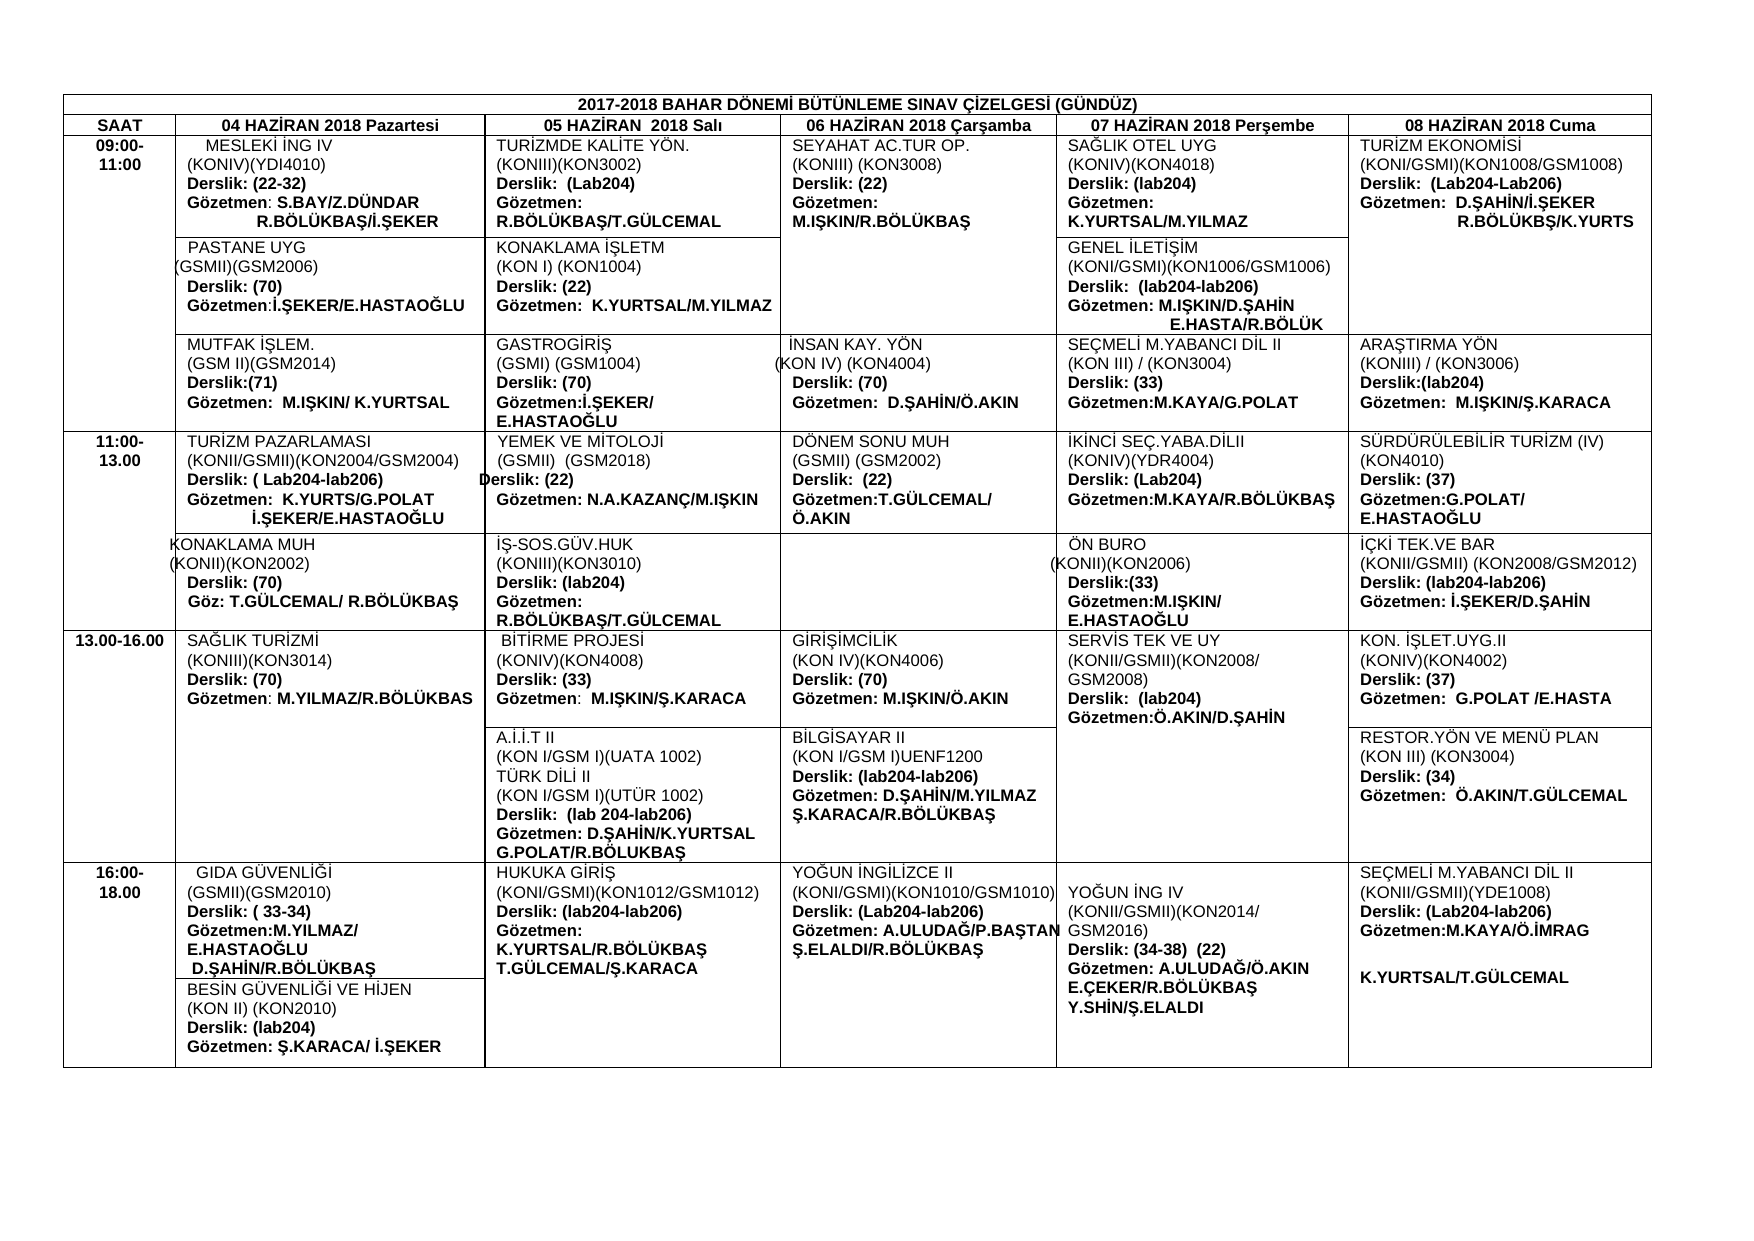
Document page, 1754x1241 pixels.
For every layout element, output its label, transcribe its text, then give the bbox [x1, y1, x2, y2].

table_cell KONAKLAMA MUH (KONII)(KON2002) Derslik: (70) Göz: T.GÜLCEMAL/ R.BÖLÜKBAŞ [176, 534, 484, 630]
table_cell SEÇMELİ M.YABANCI DİL II (KONII/GSMII)(YDE1008) Derslik: (Lab204-lab206) Gözetmen:M.KAYA/Ö.İMRAG K.YURTSAL/T.GÜLCEMAL [1349, 863, 1651, 1067]
table_cell BESİN GÜVENLİĞİ VE HİJEN (KON II) (KON2010) Derslik: (lab204) Gözetmen: Ş.KARACA/ İ.ŞEKER [176, 979, 484, 1067]
table_cell İŞ-SOS.GÜV.HUK (KONIII)(KON3010) Derslik: (lab204) Gözetmen: R.BÖLÜKBAŞ/T.GÜLCEMAL [486, 534, 780, 630]
table_cell HUKUKA GİRİŞ (KONI/GSMI)(KON1012/GSM1012) Derslik: (lab204-lab206) Gözetmen: K.YURTSAL/R.BÖLÜKBAŞ T.GÜLCEMAL/Ş.KARACA [486, 863, 780, 1067]
table_cell 05 HAZİRAN 2018 Salı [486, 115, 780, 134]
table_cell GASTROGİRİŞ (GSMI) (GSM1004) Derslik: (70) Gözetmen:İ.ŞEKER/E.HASTAOĞLU [486, 335, 780, 431]
table_cell KONAKLAMA İŞLETM (KON I) (KON1004) Derslik: (22) Gözetmen: K.YURTSAL/M.YILMAZ [486, 238, 780, 334]
table_cell 09:00-11:00 [64, 136, 175, 431]
table_cell 04 HAZİRAN 2018 Pazartesi [176, 115, 484, 134]
table_cell RESTOR.YÖN VE MENÜ PLAN (KON III) (KON3004) Derslik: (34) Gözetmen: Ö.AKIN/T.GÜLCEMAL [1349, 728, 1651, 862]
table_cell MUTFAK İŞLEM. (GSM II)(GSM2014) Derslik:(71) Gözetmen: M.IŞKIN/ K.YURTSAL [176, 335, 484, 431]
table_cell 11:00-13.00 [64, 432, 175, 630]
table_cell BİLGİSAYAR II (KON I/GSM I)UENF1200 Derslik: (lab204-lab206) Gözetmen: D.ŞAHİN/M.YILMAZ Ş.KARACA/R.BÖLÜKBAŞ [781, 728, 1056, 862]
table_cell İNSAN KAY. YÖN (KON IV) (KON4004) Derslik: (70) Gözetmen: D.ŞAHİN/Ö.AKIN [781, 335, 1056, 431]
table_cell SERVİS TEK VE UY (KONII/GSMII)(KON2008/GSM2008) Derslik: (lab204) Gözetmen:Ö.AKIN/D.ŞAHİN [1057, 631, 1348, 862]
table_cell KON. İŞLET.UYG.II (KONIV)(KON4002) Derslik: (37) Gözetmen: G.POLAT /E.HASTA [1349, 631, 1651, 727]
table_cell SAĞLIK OTEL UYG (KONIV)(KON4018) Derslik: (lab204) Gözetmen: K.YURTSAL/M.YILMAZ [1057, 136, 1348, 237]
table_cell İKİNCİ SEÇ.YABA.DİLII (KONIV)(YDR4004) Derslik: (Lab204) Gözetmen:M.KAYA/R.BÖLÜKBAŞ [1057, 432, 1348, 533]
table_cell DÖNEM SONU MUH (GSMII) (GSM2002) Derslik: (22) Gözetmen:T.GÜLCEMAL/Ö.AKIN [781, 432, 1056, 533]
table_cell YOĞUN İNGİLİZCE II (KONI/GSMI)(KON1010/GSM1010) Derslik: (Lab204-lab206) Gözetmen: A.ULUDAĞ/P.BAŞTAN Ş.ELALDI/R.BÖLÜKBAŞ [781, 863, 1056, 1067]
table_cell 16:00-18.00 [64, 863, 175, 1067]
table_cell MESLEKİ İNG IV (KONIV)(YDI4010) Derslik: (22-32) Gözetmen: S.BAY/Z.DÜNDAR R.BÖLÜKBAŞ/İ.ŞEKER [176, 136, 484, 237]
table_cell GIDA GÜVENLİĞİ (GSMII)(GSM2010) Derslik: ( 33-34) Gözetmen:M.YILMAZ/E.HASTAOĞLU D.ŞAHİN/R.BÖLÜKBAŞ [176, 863, 484, 978]
table_header 2017-2018 BAHAR DÖNEMİ BÜTÜNLEME SINAV ÇİZELGESİ (GÜNDÜZ) [64, 95, 1651, 114]
table_cell TURİZMDE KALİTE YÖN. (KONIII)(KON3002) Derslik: (Lab204) Gözetmen: R.BÖLÜKBAŞ/T.GÜLCEMAL [486, 136, 780, 237]
table_cell ÖN BURO (KONII)(KON2006) Derslik:(33) Gözetmen:M.IŞKIN/E.HASTAOĞLU [1057, 534, 1348, 630]
table_cell SÜRDÜRÜLEBİLİR TURİZM (IV) (KON4010) Derslik: (37) Gözetmen:G.POLAT/E.HASTAOĞLU [1349, 432, 1651, 533]
table_cell SAĞLIK TURİZMİ (KONIII)(KON3014) Derslik: (70) Gözetmen: M.YILMAZ/R.BÖLÜKBAS [176, 631, 484, 862]
table_cell A.İ.İ.T II (KON I/GSM I)(UATA 1002) TÜRK DİLİ II (KON I/GSM I)(UTÜR 1002) Derslik: (lab 204-lab206) Gözetmen: D.ŞAHİN/K.YURTSAL G.POLAT/R.BÖLUKBAŞ [486, 728, 780, 862]
table_cell BİTİRME PROJESİ (KONIV)(KON4008) Derslik: (33) Gözetmen: M.IŞKIN/Ş.KARACA [486, 631, 780, 727]
table_cell 06 HAZİRAN 2018 Çarşamba [781, 115, 1056, 134]
table_cell GİRİŞİMCİLİK (KON IV)(KON4006) Derslik: (70) Gözetmen: M.IŞKIN/Ö.AKIN [781, 631, 1056, 727]
table_cell TURİZM EKONOMİSİ (KONI/GSMI)(KON1008/GSM1008) Derslik: (Lab204-Lab206) Gözetmen: D.ŞAHİN/İ.ŞEKER R.BÖLÜKBŞ/K.YURTS [1349, 136, 1651, 334]
table_cell İÇKİ TEK.VE BAR (KONII/GSMII) (KON2008/GSM2012) Derslik: (lab204-lab206) Gözetmen: İ.ŞEKER/D.ŞAHİN [1349, 534, 1651, 630]
table_cell YOĞUN İNG IV (KONII/GSMII)(KON2014/GSM2016) Derslik: (34-38) (22) Gözetmen: A.ULUDAĞ/Ö.AKIN E.ÇEKER/R.BÖLÜKBAŞ Y.SHİN/Ş.ELALDI [1057, 863, 1348, 1067]
table_cell 07 HAZİRAN 2018 Perşembe [1057, 115, 1348, 134]
table_cell YEMEK VE MİTOLOJİ (GSMII) (GSM2018) Derslik: (22) Gözetmen: N.A.KAZANÇ/M.IŞKIN [486, 432, 780, 533]
table_cell 13.00-16.00 [64, 631, 175, 862]
table_cell PASTANE UYG (GSMII)(GSM2006) Derslik: (70) Gözetmen:İ.ŞEKER/E.HASTAOĞLU [176, 238, 484, 334]
table_cell SEÇMELİ M.YABANCI DİL II (KON III) / (KON3004) Derslik: (33) Gözetmen:M.KAYA/G.POLAT [1057, 335, 1348, 431]
table_cell [781, 534, 1056, 630]
table_cell TURİZM PAZARLAMASI (KONII/GSMII)(KON2004/GSM2004) Derslik: ( Lab204-lab206) Gözetmen: K.YURTS/G.POLAT İ.ŞEKER/E.HASTAOĞLU [176, 432, 484, 533]
table_cell SAAT [64, 115, 175, 134]
table_cell 08 HAZİRAN 2018 Cuma [1349, 115, 1651, 134]
table_cell ARAŞTIRMA YÖN (KONIII) / (KON3006) Derslik:(lab204) Gözetmen: M.IŞKIN/Ş.KARACA [1349, 335, 1651, 431]
table_cell SEYAHAT AC.TUR OP. (KONIII) (KON3008) Derslik: (22) Gözetmen: M.IŞKIN/R.BÖLÜKBAŞ [781, 136, 1056, 334]
table_cell GENEL İLETİŞİM (KONI/GSMI)(KON1006/GSM1006) Derslik: (lab204-lab206) Gözetmen: M.IŞKIN/D.ŞAHİN E.HASTA/R.BÖLÜK [1057, 238, 1348, 334]
